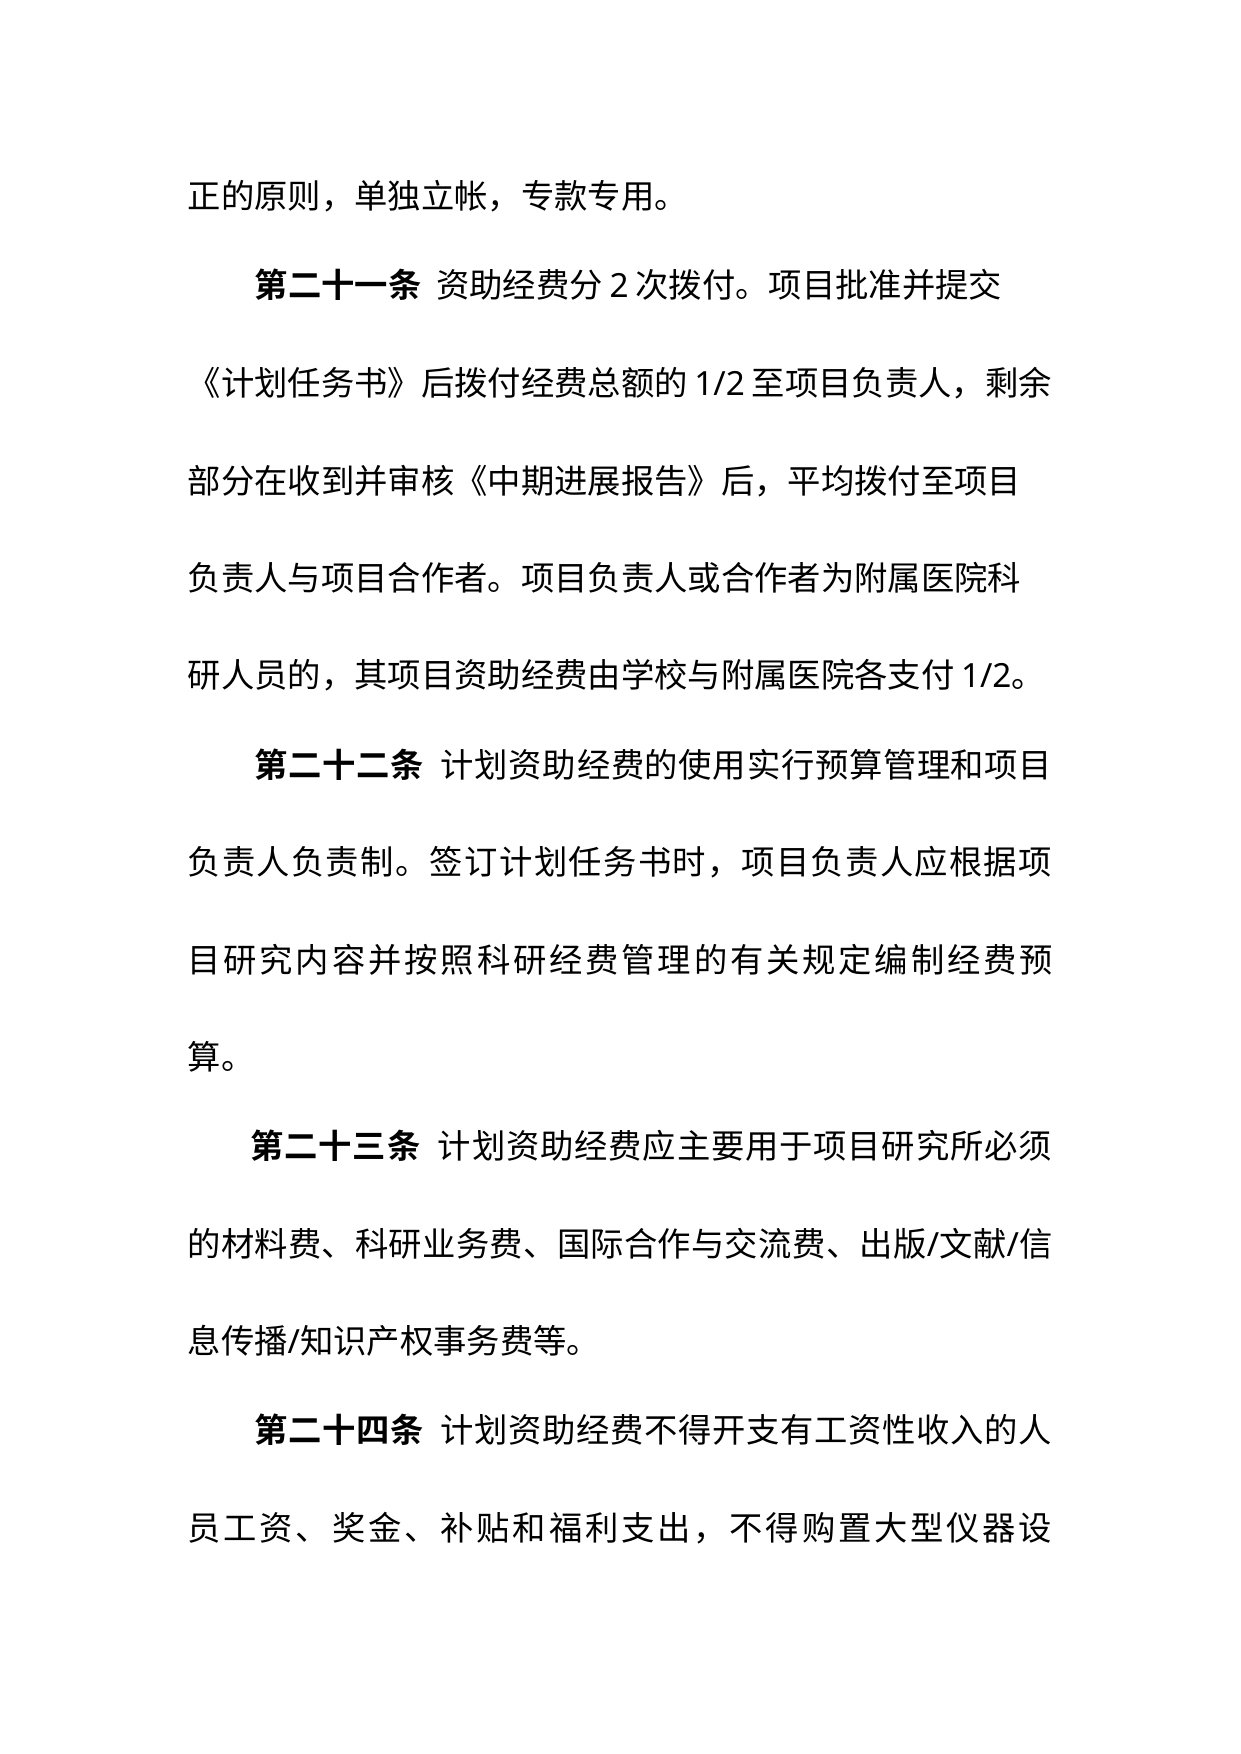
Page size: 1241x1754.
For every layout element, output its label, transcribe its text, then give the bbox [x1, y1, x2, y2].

text 第二十一条 资助经费分2次拨付。项目批准并提交《计划任务书》后拨付经费总额的1/2至项目负责人，剩余部分在收到并审核《中期进展报告》后，平均拨付至项目负责人与项目合作者。项目负责人或合作者为附属医院科研人员的，其项目资助经费由学校与附属医院各支付1/2。 [187, 251, 1053, 706]
text 第二十三条 计划资助经费应主要用于项目研究所必须的材料费、科研业务费、国际合作与交流费、出版/文献/信息传播/知识产权事务费等。 [187, 1112, 1053, 1372]
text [187, 1396, 1053, 1558]
text 第二十二条 计划资助经费的使用实行预算管理和项目负责人负责制。签订计划任务书时，项目负责人应根据项目研究内容并按照科研经费管理的有关规定编制经费预算。 [187, 730, 1053, 1088]
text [187, 162, 1053, 227]
